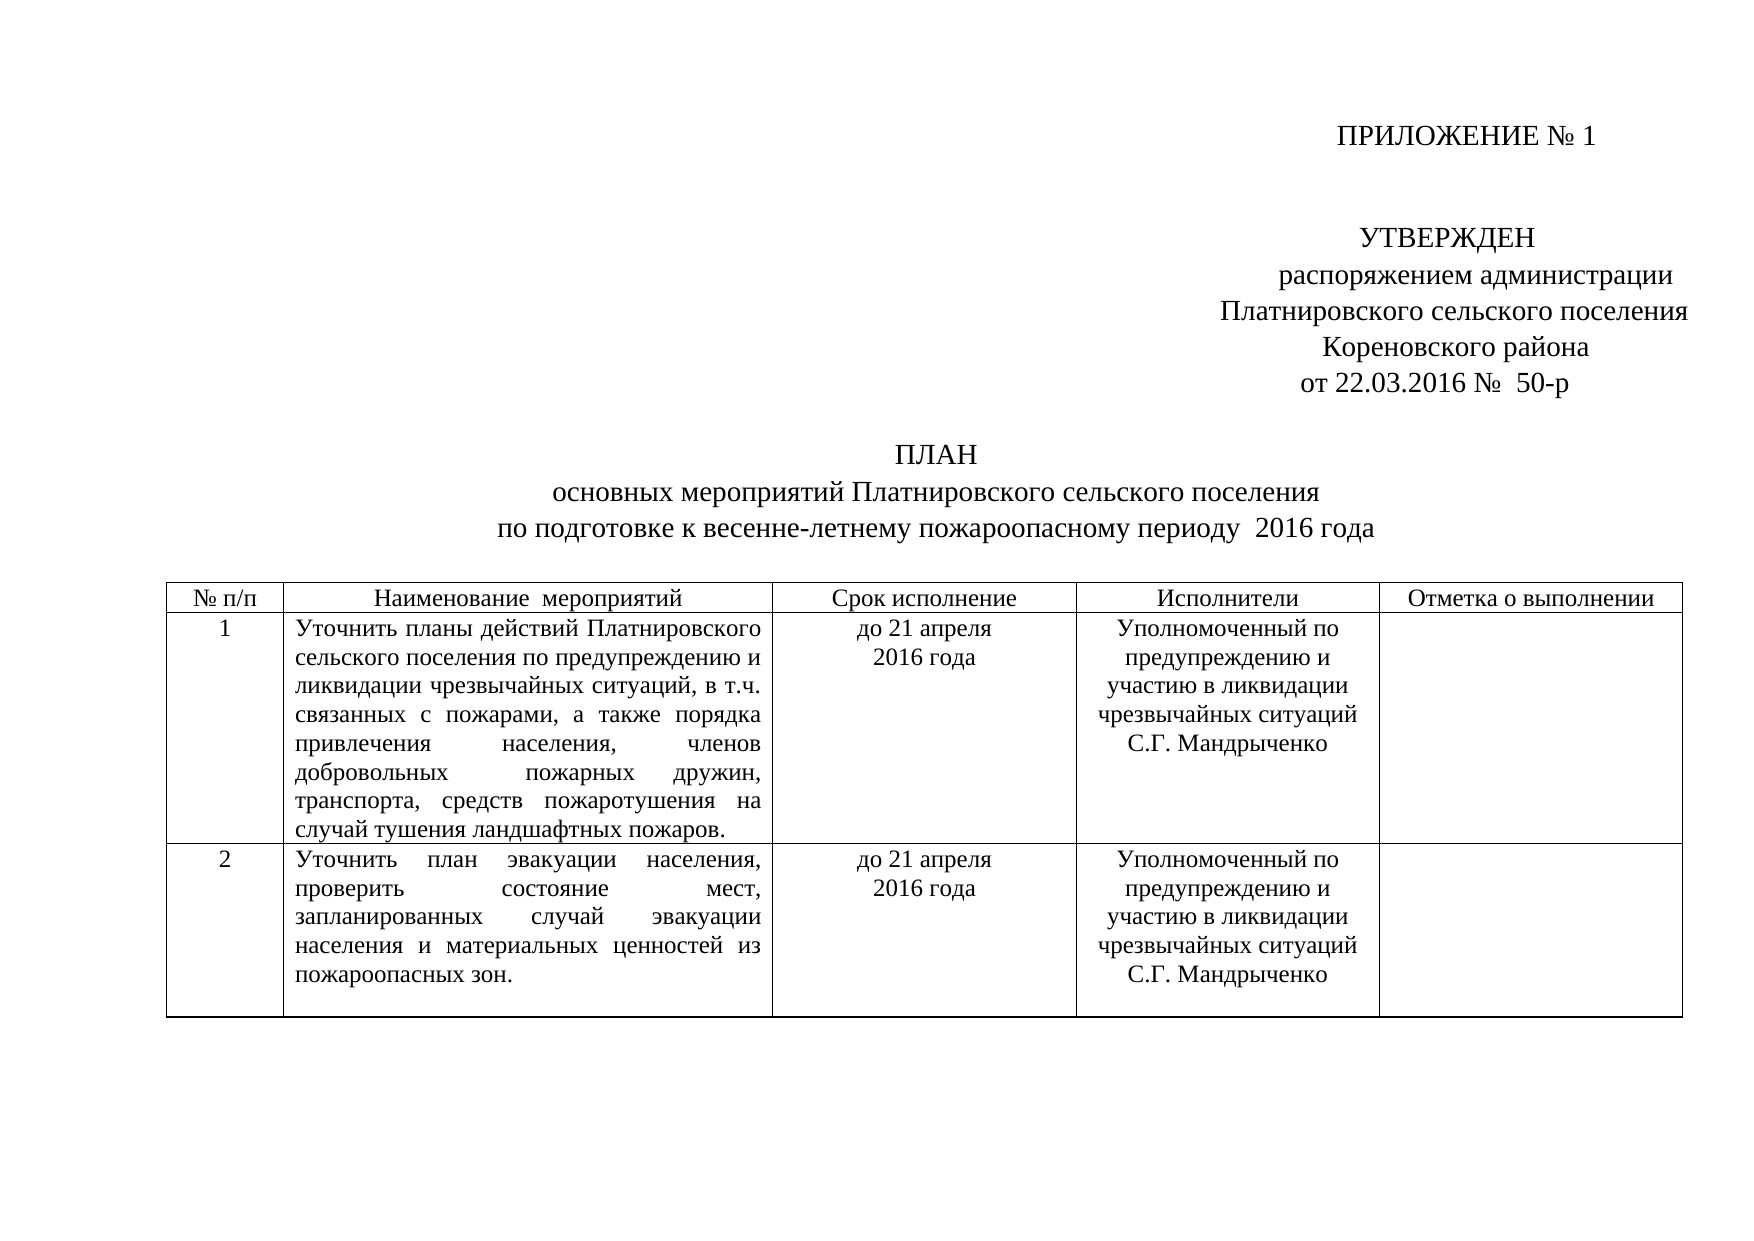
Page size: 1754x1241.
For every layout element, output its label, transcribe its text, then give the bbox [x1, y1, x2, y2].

table_cell Уполномоченный по предупреждению и участию в ликвидации чрезвычайных ситуаций С.Г. Мандрыченко [1077, 844, 1379, 1016]
table_cell 1 [167, 613, 283, 843]
table_cell [1380, 613, 1682, 843]
table_cell [1380, 844, 1682, 1016]
text ПРИЛОЖЕНИЕ № 1 [177, 118, 1695, 152]
text распоряжением администрации [177, 257, 1695, 290]
table_header Наименование мероприятий [284, 583, 772, 612]
table_cell Уточнить план эвакуации населения, проверить состояние мест, запланированных случай эвакуации населения и материальных ценностей из пожароопасных зон. [284, 844, 772, 1016]
table_cell до 21 апреля 2016 года [773, 613, 1076, 843]
table_header № п/п [167, 583, 283, 612]
table_cell Уточнить планы действий Платнировского сельского поселения по предупреждению и ликвидации чрезвычайных ситуаций, в т.ч. связанных с пожарами, а также порядка привлечения населения, членов добровольных пожарных дружин, транспорта, средств пожаротушения на случай тушения ландшафтных пожаров. [284, 613, 772, 843]
text Платнировского сельского поселения [177, 293, 1695, 326]
table_cell 2 [167, 844, 283, 1016]
table_header Отметка о выполнении [1380, 583, 1682, 612]
text по подготовке к весенне-летнему пожароопасному периоду 2016 года [177, 510, 1695, 543]
table_cell Уполномоченный по предупреждению и участию в ликвидации чрезвычайных ситуаций С.Г. Мандрыченко [1077, 613, 1379, 843]
text основных мероприятий Платнировского сельского поселения [177, 474, 1695, 507]
text УТВЕРЖДЕН [177, 221, 1695, 254]
text Кореновского района [177, 329, 1695, 363]
table_cell до 21 апреля 2016 года [773, 844, 1076, 1016]
text от 22.03.2016 № 50-р [177, 365, 1695, 399]
table_header Срок исполнение [773, 583, 1076, 612]
table_header Исполнители [1077, 583, 1379, 612]
text ПЛАН [177, 437, 1695, 471]
